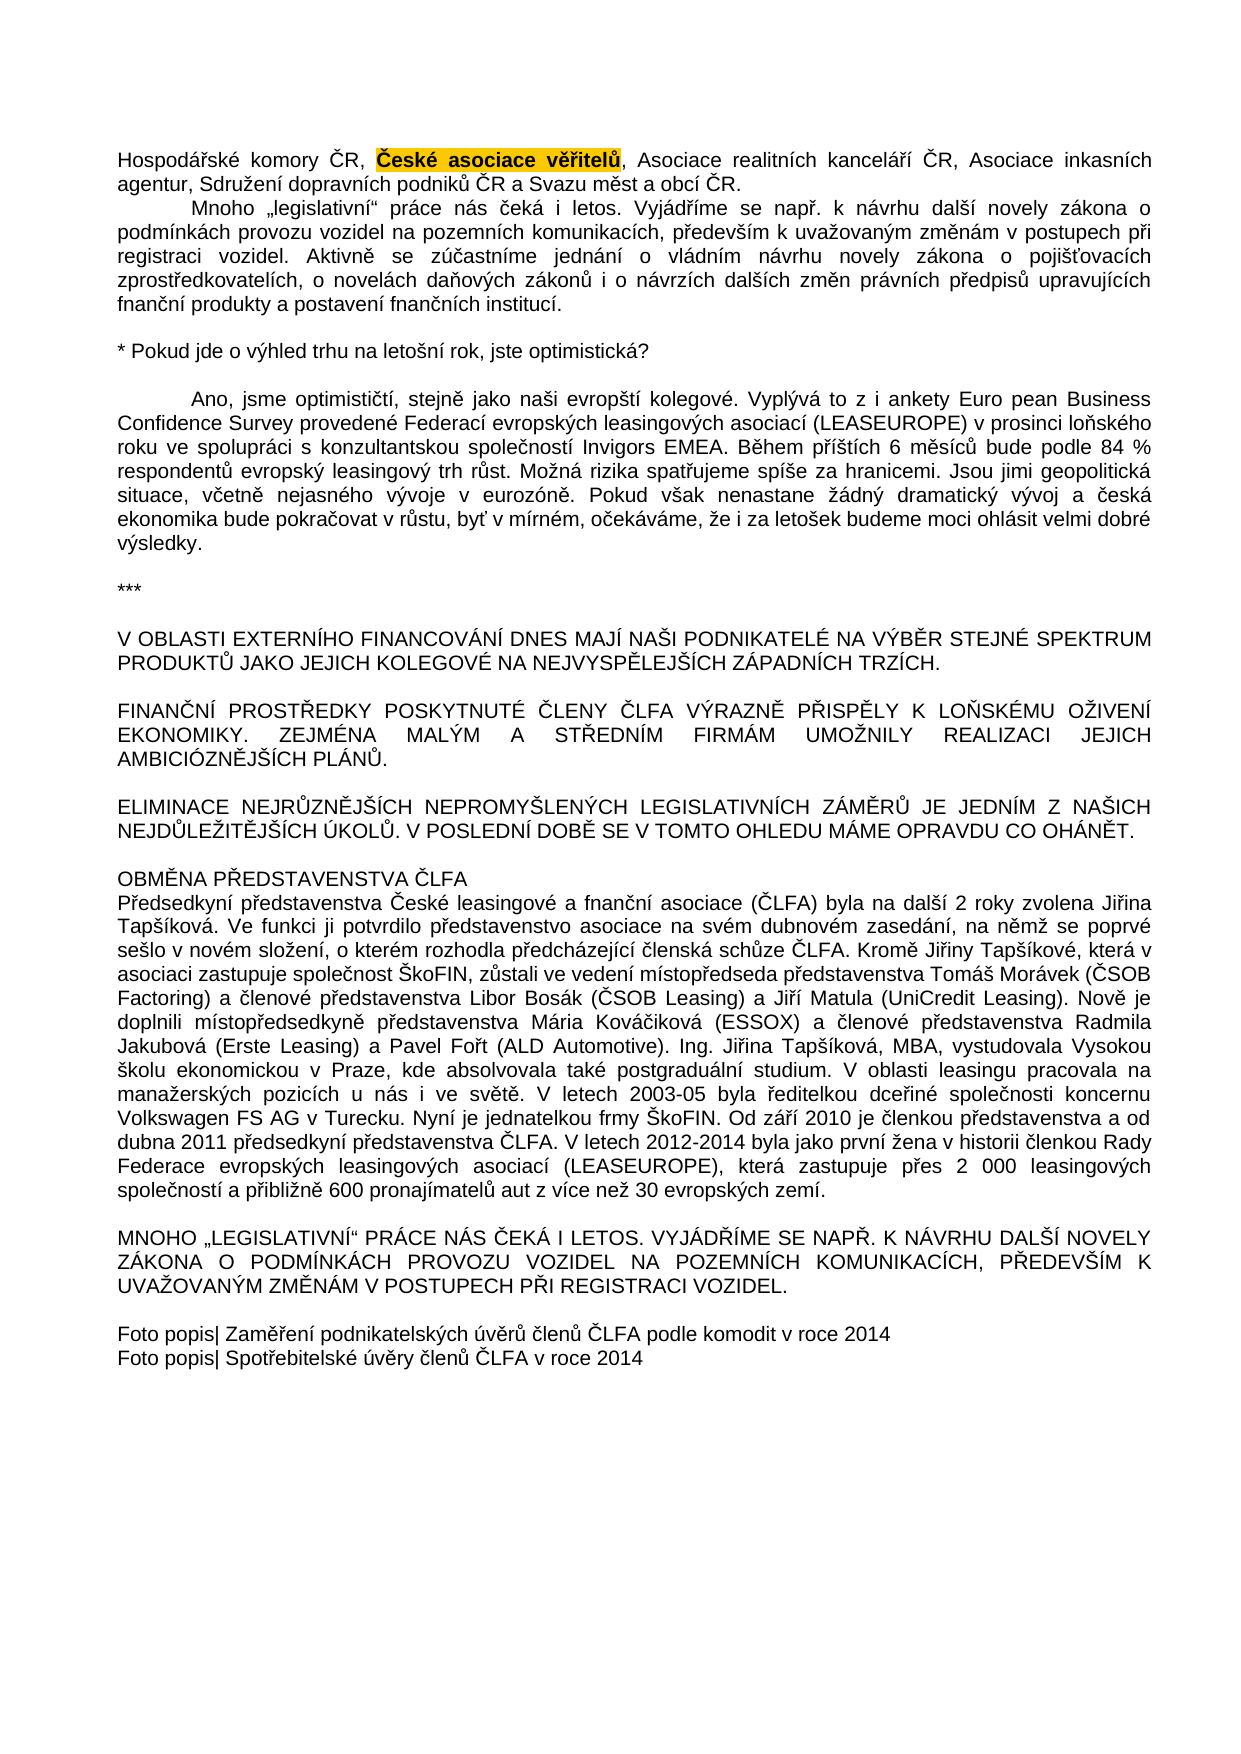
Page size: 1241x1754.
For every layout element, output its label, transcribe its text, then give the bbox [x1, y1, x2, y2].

text *** [117, 579, 1153, 603]
text * Pokud jde o výhled trhu na letošní rok, jste optimistická? [117, 339, 1153, 363]
text OBMĚNA PŘEDSTAVENSTVA ČLFA [117, 866, 1153, 890]
text ELIMINACE NEJRŮZNĚJŠÍCH NEPROMYŠLENÝCH LEGISLATIVNÍCH ZÁMĚRŮ JE JEDNÍM Z NAŠICH NEJDŮLEŽITĚJŠÍCH ÚKOLŮ. V POSLEDNÍ DOBĚ SE V TOMTO OHLEDU MÁME OPRAVDU CO OHÁNĚT. [117, 794, 1153, 842]
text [117, 148, 1153, 196]
text V OBLASTI EXTERNÍHO FINANCOVÁNÍ DNES MAJÍ NAŠI PODNIKATELÉ NA VÝBĚR STEJNÉ SPEKTRUM PRODUKTŮ JAKO JEJICH KOLEGOVÉ NA NEJVYSPĚLEJŠÍCH ZÁPADNÍCH TRZÍCH. [117, 627, 1153, 675]
text MNOHO „LEGISLATIVNÍ“ PRÁCE NÁS ČEKÁ I LETOS. VYJÁDŘÍME SE NAPŘ. K NÁVRHU DALŠÍ NOVELY ZÁKONA O PODMÍNKÁCH PROVOZU VOZIDEL NA POZEMNÍCH KOMUNIKACÍCH, PŘEDEVŠÍM K UVAŽOVANÝM ZMĚNÁM V POSTUPECH PŘI REGISTRACI VOZIDEL. [117, 1226, 1153, 1298]
text Ano, jsme optimističtí, stejně jako naši evropští kolegové. Vyplývá to z i ankety Euro pean Business Confidence Survey provedené Federací evropských leasingových asociací (LEASEUROPE) v prosinci loňského roku ve spolupráci s konzultantskou společností Invigors EMEA. Během příštích 6 měsíců bude podle 84 % respondentů evropský leasingový trh růst. Možná rizika spatřujeme spíše za hranicemi. Jsou jimi geopolitická situace, včetně nejasného vývoje v eurozóně. Pokud však nenastane žádný dramatický vývoj a česká ekonomika bude pokračovat v růstu, byť v mírném, očekáváme, že i za letošek budeme moci ohlásit velmi dobré výsledky. [117, 387, 1153, 555]
text Foto popis| Spotřebitelské úvěry členů ČLFA v roce 2014 [117, 1346, 1153, 1369]
text FINANČNÍ PROSTŘEDKY POSKYTNUTÉ ČLENY ČLFA VÝRAZNĚ PŘISPĚLY K LOŇSKÉMU OŽIVENÍ EKONOMIKY. ZEJMÉNA MALÝM A STŘEDNÍM FIRMÁM UMOŽNILY REALIZACI JEJICH AMBICIÓZNĚJŠÍCH PLÁNŮ. [117, 699, 1153, 771]
text Foto popis| Zaměření podnikatelských úvěrů členů ČLFA podle komodit v roce 2014 [117, 1322, 1153, 1346]
text Mnoho „legislativní“ práce nás čeká i letos. Vyjádříme se např. k návrhu další novely zákona o podmínkách provozu vozidel na pozemních komunikacích, především k uvažovaným změnám v postupech při registraci vozidel. Aktivně se zúčastníme jednání o vládním návrhu novely zákona o pojišťovacích zprostředkovatelích, o novelách daňových zákonů i o návrzích dalších změn právních předpisů upravujících fnanční produkty a postavení fnančních institucí. [117, 196, 1153, 315]
text Předsedkyní představenstva České leasingové a fnanční asociace (ČLFA) byla na další 2 roky zvolena Jiřina Tapšíková. Ve funkci ji potvrdilo představenstvo asociace na svém dubnovém zasedání, na němž se poprvé sešlo v novém složení, o kterém rozhodla předcházející členská schůze ČLFA. Kromě Jiřiny Tapšíkové, která v asociaci zastupuje společnost ŠkoFIN, zůstali ve vedení místopředseda představenstva Tomáš Morávek (ČSOB Factoring) a členové představenstva Libor Bosák (ČSOB Leasing) a Jiří Matula (UniCredit Leasing). Nově je doplnili místopředsedkyně představenstva Mária Kováčiková (ESSOX) a členové představenstva Radmila Jakubová (Erste Leasing) a Pavel Fořt (ALD Automotive). Ing. Jiřina Tapšíková, MBA, vystudovala Vysokou školu ekonomickou v Praze, kde absolvovala také postgraduální studium. V oblasti leasingu pracovala na manažerských pozicích u nás i ve světě. V letech 2003-05 byla ředitelkou dceřiné společnosti koncernu Volkswagen FS AG v Turecku. Nyní je jednatelkou frmy ŠkoFIN. Od září 2010 je členkou představenstva a od dubna 2011 předsedkyní představenstva ČLFA. V letech 2012-2014 byla jako první žena v historii členkou Rady Federace evropských leasingových asociací (LEASEUROPE), která zastupuje přes 2 000 leasingových společností a přibližně 600 pronajímatelů aut z více než 30 evropských zemí. [117, 890, 1153, 1202]
